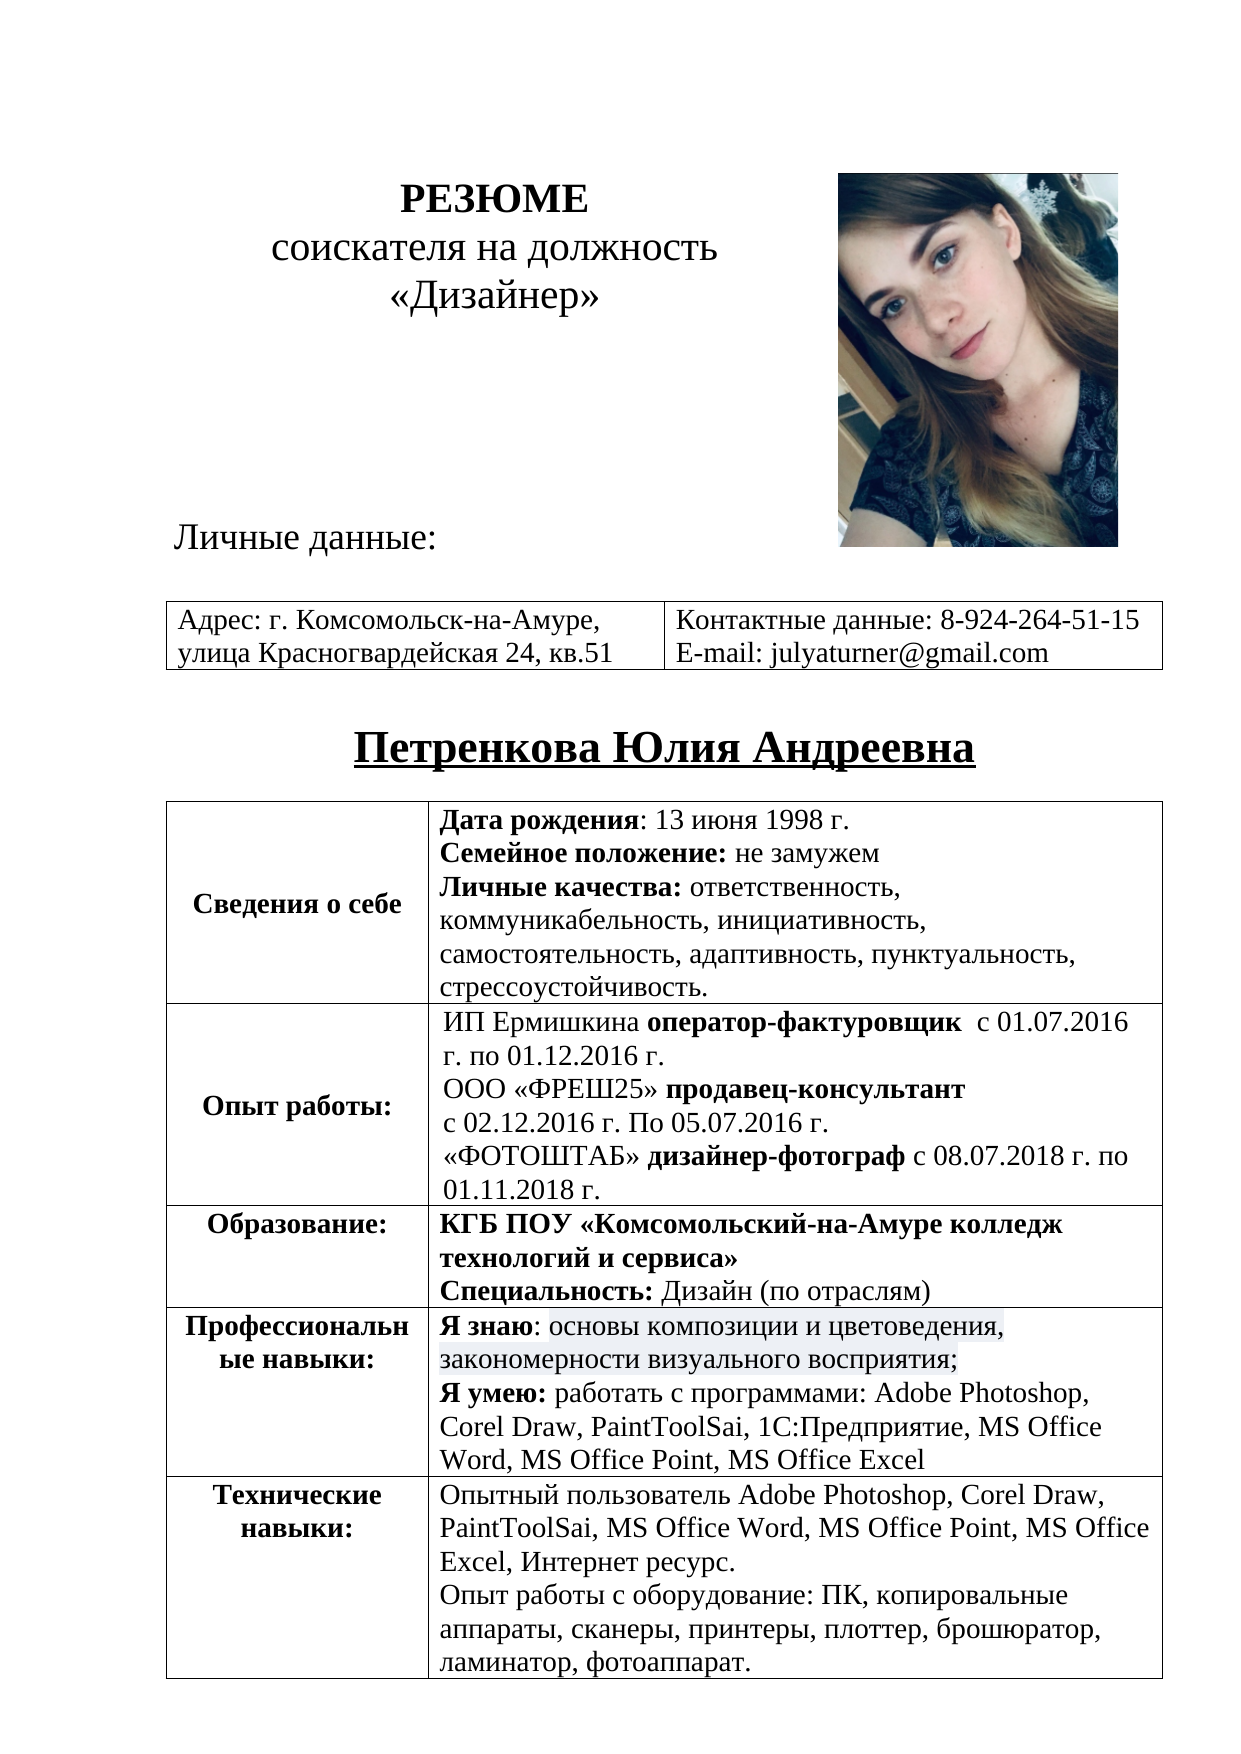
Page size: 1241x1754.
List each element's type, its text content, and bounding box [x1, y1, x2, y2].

table_cell Образование: [167, 1206, 428, 1307]
picture [838, 173, 1119, 547]
table_cell Я знаю: основы композиции и цветоведения, закономерности визуального восприятия; Я умею: работать с программами: Adobe Photoshop, Corel Draw, PaintToolSai, 1C:Предприятие, MS Office Word, MS Office Point, MS Office Excel [429, 1308, 1162, 1476]
table_cell Опытный пользователь Adobe Photoshop, Corel Draw, PaintToolSai, MS Office Word, MS Office Point, MS Office Excel, Интернет ресурс. Опыт работы с оборудование: ПК, копировальные аппараты, сканеры, принтеры, плоттер, брошюратор, ламинатор, фотоаппарат. [429, 1477, 1162, 1678]
text Петренкова Юлия Андреевна [177, 719, 1152, 772]
table_cell Профессиональные навыки: [167, 1308, 428, 1476]
table_cell ИП Ермишкина оператор-фактуровщик с 01.07.2016 г. по 01.12.2016 г. ООО «ФРЕШ25» продавец-консультант с 02.12.2016 г. По 05.07.2016 г. «ФОТОШТАБ» дизайнер-фотограф с 08.07.2018 г. по 01.11.2018 г. [429, 1004, 1162, 1205]
table_header Сведения о себе [167, 802, 428, 1003]
table_cell КГБ ПОУ «Комсомольский-на-Амуре колледж технологий и сервиса» Специальность: Дизайн (по отраслям) [429, 1206, 1162, 1307]
table_cell Технические навыки: [167, 1477, 428, 1678]
table_header [827, 173, 1163, 558]
table_cell Опыт работы: [167, 1004, 428, 1205]
table_header Адрес: г. Комсомольск-на-Амуре, улица Красногвардейская 24, кв.51 [167, 602, 664, 669]
table_header РЕЗЮМЕ соискателя на должность «Дизайнер» Личные данные: [163, 173, 827, 558]
table_header Дата рождения: 13 июня 1998 г. Семейное положение: не замужем Личные качества: ответственность, коммуникабельность, инициативность, самостоятельность, адаптивность, пунктуальность, стрессоустойчивость. [429, 802, 1162, 1003]
table_header Контактные данные: 8-924-264-51-15 E-mail: julyaturner@gmail.com [665, 602, 1162, 669]
